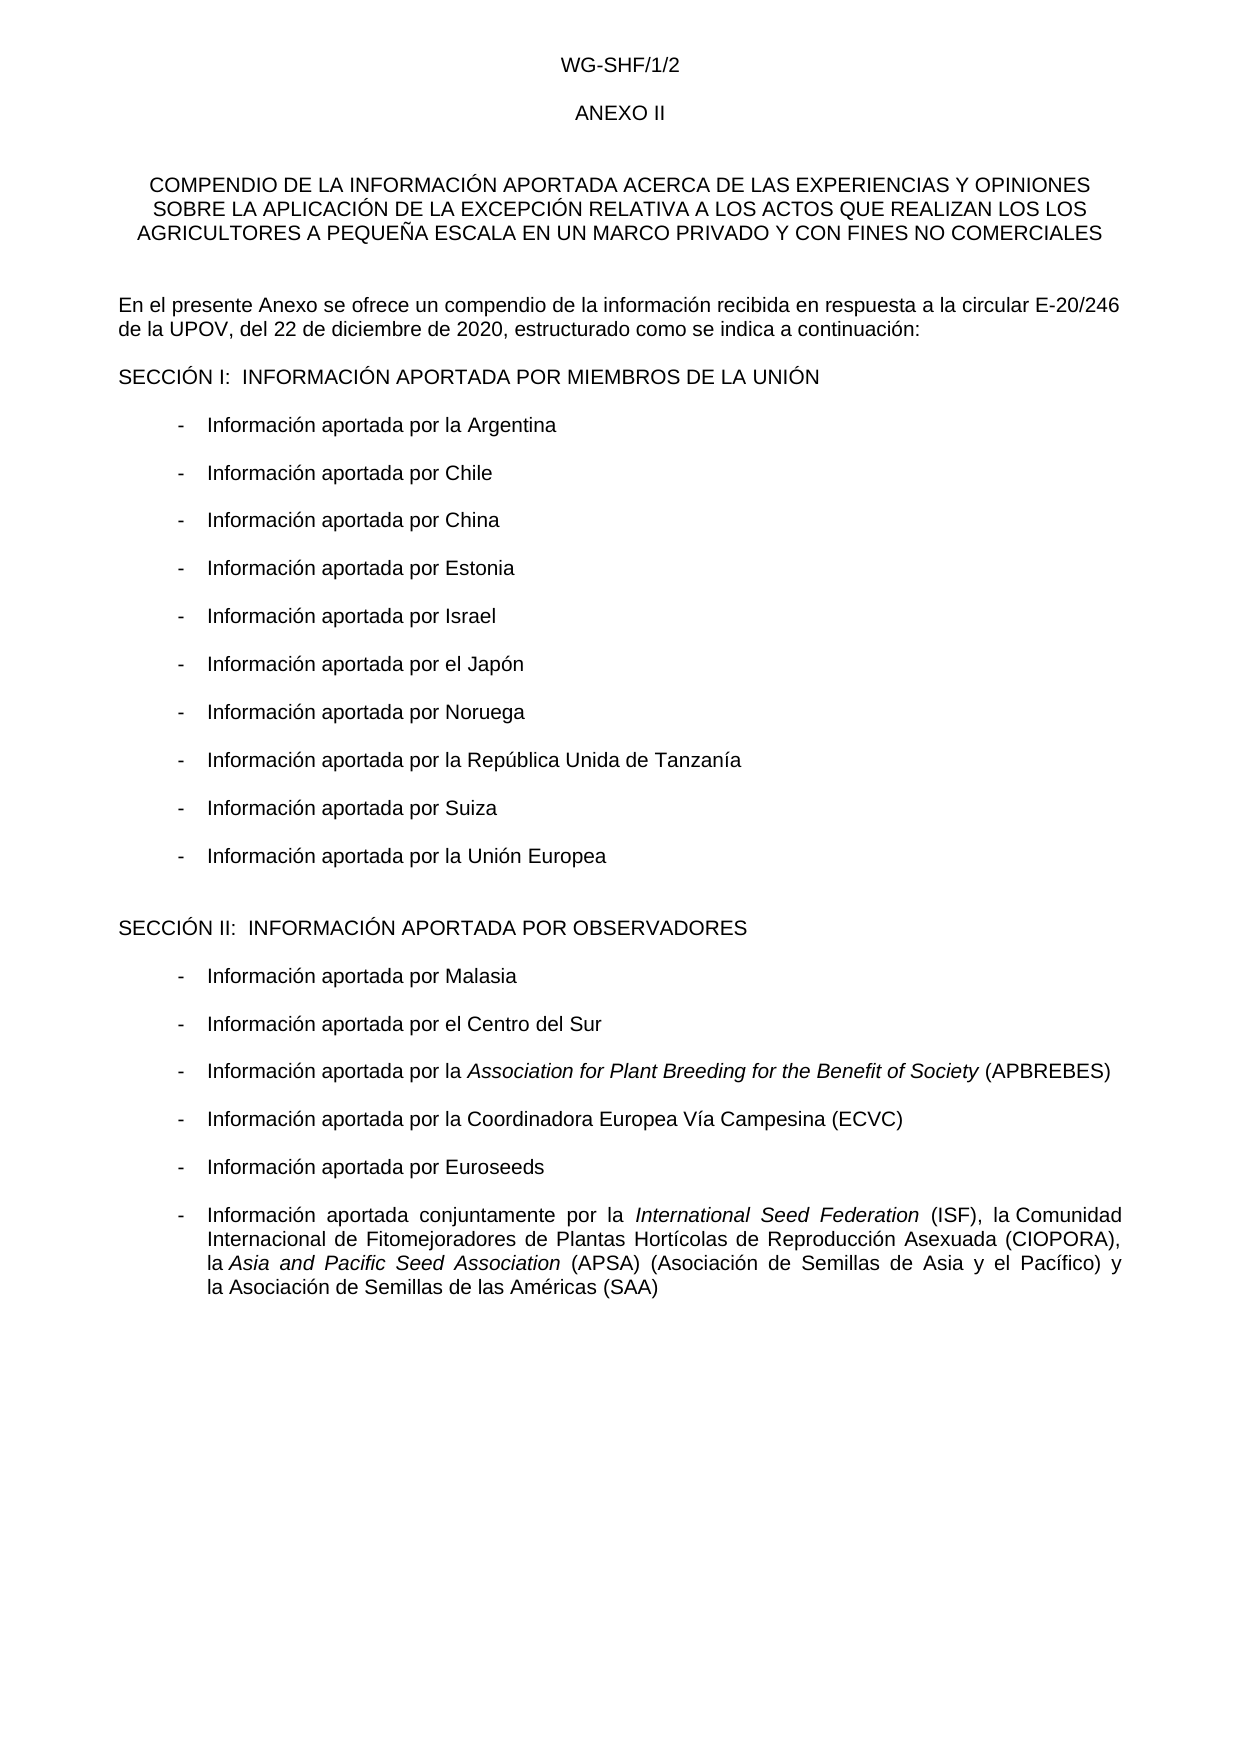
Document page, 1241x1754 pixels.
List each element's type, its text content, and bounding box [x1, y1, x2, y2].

list Información aportada por Israel [177, 604, 1122, 628]
list Información aportada por la Argentina [177, 412, 1122, 436]
list Información aportada por el Japón [177, 652, 1122, 676]
text En el presente Anexo se ofrece un compendio de la información recibida en respuesta a la circular E-20/246 de la UPOV, del 22 de diciembre de 2020, estructurado como se indica a continuación: [118, 293, 1122, 341]
list Información aportada por Malasia [177, 963, 1122, 987]
list Información aportada por el Centro del Sur [177, 1011, 1122, 1035]
list Información aportada por China [177, 508, 1122, 532]
list Información aportada por la Association for Plant Breeding for the Benefit of Society (APBREBES) [177, 1059, 1122, 1083]
list Información aportada por Euroseeds [177, 1155, 1122, 1179]
text SECCIÓN I: INFORMACIÓN APORTADA POR MIEMBROS DE LA UNIÓN [118, 364, 1122, 388]
list Información aportada por la Unión Europea [177, 844, 1122, 868]
text SECCIÓN II: INFORMACIÓN APORTADA POR OBSERVADORES [118, 916, 1122, 939]
list Información aportada por Suiza [177, 796, 1122, 820]
list Información aportada conjuntamente por la International Seed Federation (ISF), la Comunidad Internacional de Fitomejoradores de Plantas Hortícolas de Reproducción Asexuada (CIOPORA), la Asia and Pacific Seed Association (APSA) (Asociación de Semillas de Asia y el Pacífico) y la Asociación de Semillas de las Américas (SAA) [177, 1203, 1122, 1299]
list Información aportada por la Coordinadora Europea Vía Campesina (ECVC) [177, 1107, 1122, 1131]
list Información aportada por Chile [177, 460, 1122, 484]
text COMPENDIO DE LA INFORMACIÓN APORTADA ACERCA DE LAS EXPERIENCIAS Y OPINIONES SOBRE LA APLICACIÓN DE LA EXCEPCIÓN RELATIVA A LOS ACTOS QUE REALIZAN LOS LOS AGRICULTORES A PEQUEÑA ESCALA EN UN MARCO PRIVADO Y CON FINES NO COMERCIALES [118, 173, 1122, 245]
list Información aportada por Estonia [177, 556, 1122, 580]
list Información aportada por Noruega [177, 700, 1122, 724]
list Información aportada por la República Unida de Tanzanía [177, 748, 1122, 772]
